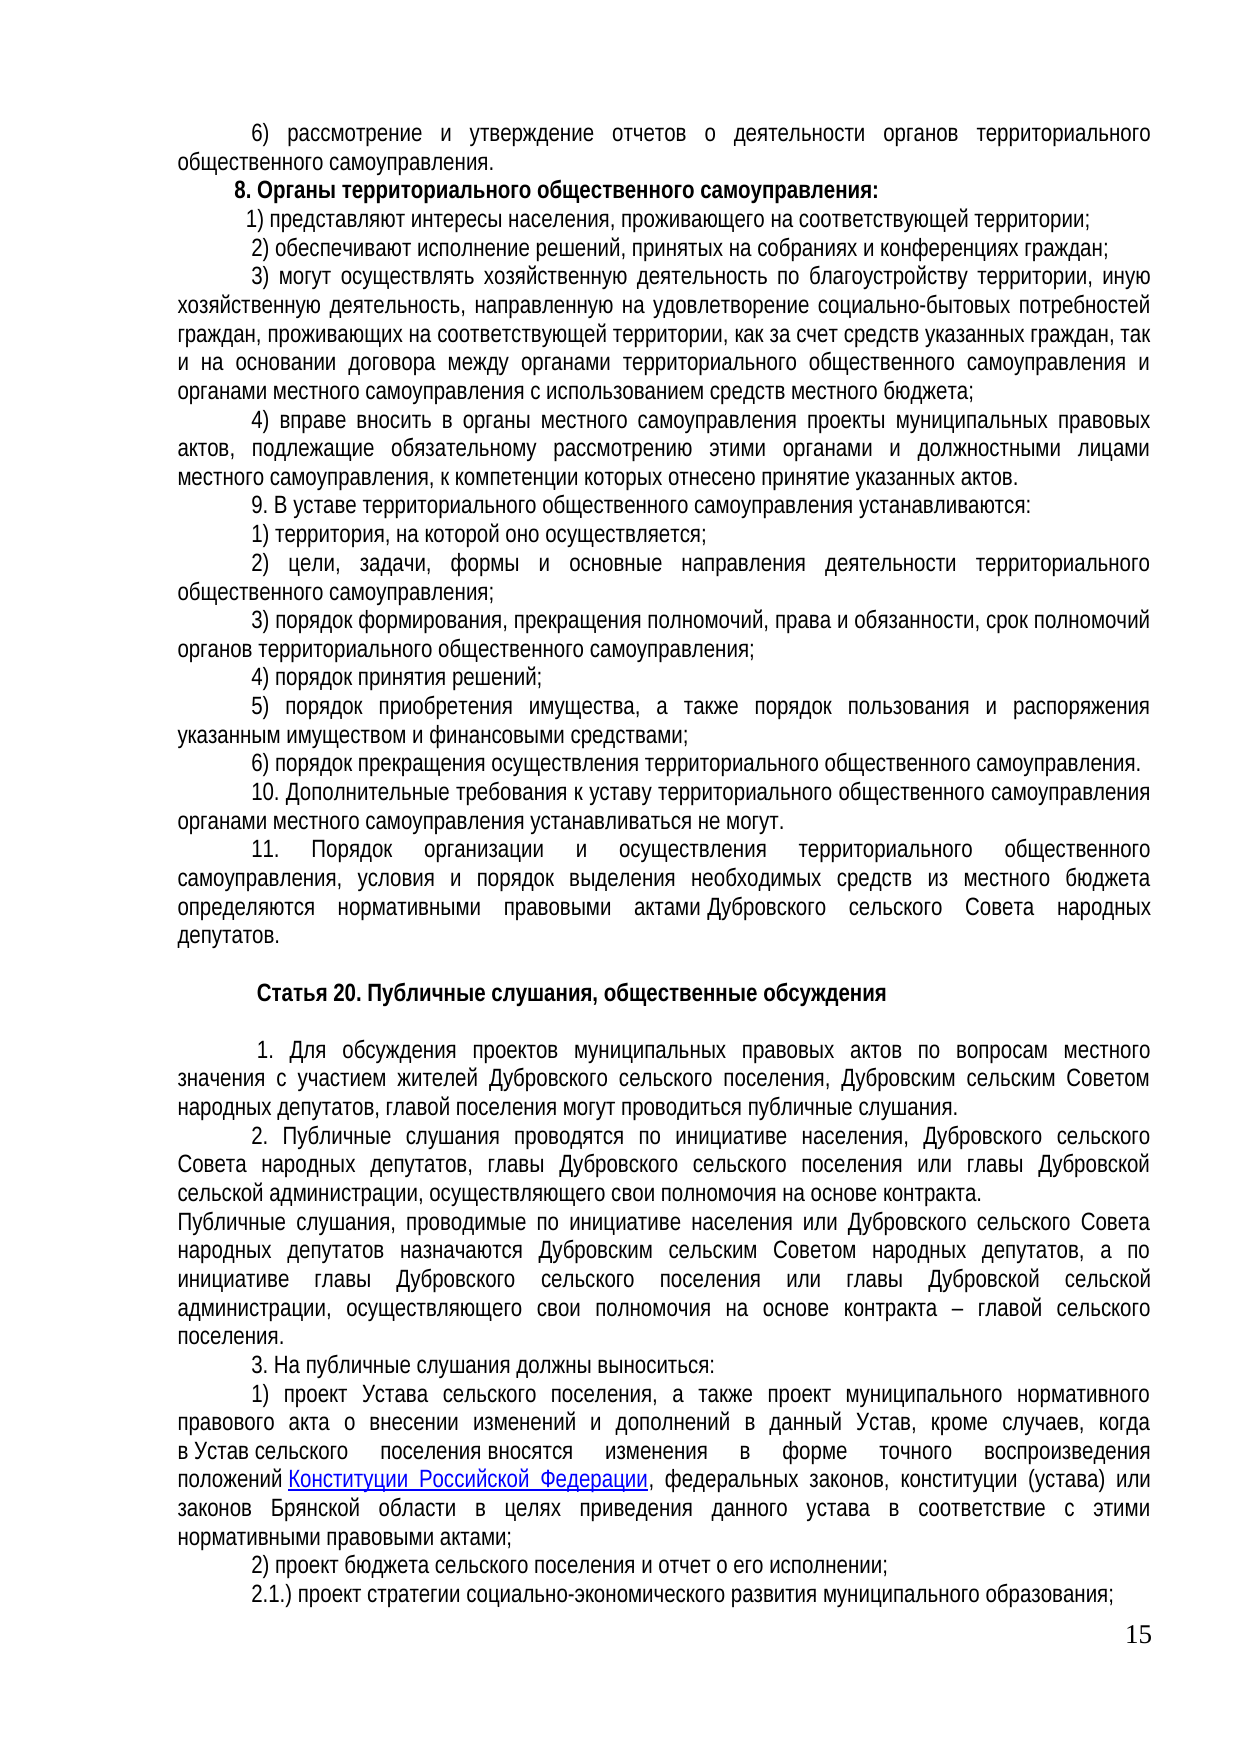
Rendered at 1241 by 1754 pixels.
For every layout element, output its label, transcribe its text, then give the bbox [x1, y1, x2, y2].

title 1) территория, на которой оно осуществляется; [177, 519, 1152, 548]
title 1) проект Устава сельского поселения, а также проект муниципального нормативного правового акта о внесении изменений и дополнений в данный Устав, кроме случаев, когда в Устав сельского поселения вносятся изменения в форме точного воспроизведения положений Конституции Российской Федерации, федеральных законов, конституции (устава) или законов Брянской области в целях приведения данного устава в соответствие с этими нормативными правовыми актами; [177, 1378, 1152, 1550]
title 11. Порядок организации и осуществления территориального общественного самоуправления, условия и порядок выделения необходимых средств из местного бюджета определяются нормативными правовыми актами Дубровского сельского Совета народных депутатов. [177, 834, 1152, 949]
title 9. В уставе территориального общественного самоуправления устанавливаются: [177, 491, 1152, 519]
title 6) рассмотрение и утверждение отчетов о деятельности органов территориального общественного самоуправления. [177, 118, 1152, 175]
title 1. Для обсуждения проектов муниципальных правовых актов по вопросам местного значения с участием жителей Дубровского сельского поселения, Дубровским сельским Советом народных депутатов, главой поселения могут проводиться публичные слушания. [177, 1035, 1152, 1121]
title 2. Публичные слушания проводятся по инициативе населения, Дубровского сельского Совета народных депутатов, главы Дубровского сельского поселения или главы Дубровской сельской администрации, осуществляющего свои полномочия на основе контракта. [177, 1121, 1152, 1207]
title 3) могут осуществлять хозяйственную деятельность по благоустройству территории, иную хозяйственную деятельность, направленную на удовлетворение социально-бытовых потребностей граждан, проживающих на соответствующей территории, как за счет средств указанных граждан, так и на основании договора между органами территориального общественного самоуправления и органами местного самоуправления с использованием средств местного бюджета; [177, 261, 1152, 404]
title 2) обеспечивают исполнение решений, принятых на собраниях и конференциях граждан; [177, 233, 1152, 261]
title 2) проект бюджета сельского поселения и отчет о его исполнении; [177, 1550, 1152, 1579]
title 4) вправе вносить в органы местного самоуправления проекты муниципальных правовых актов, подлежащие обязательному рассмотрению этими органами и должностными лицами местного самоуправления, к компетенции которых отнесено принятие указанных актов. [177, 404, 1152, 491]
title 2) цели, задачи, формы и основные направления деятельности территориального общественного самоуправления; [177, 548, 1152, 605]
title 10. Дополнительные требования к уставу территориального общественного самоуправления органами местного самоуправления устанавливаться не могут. [177, 777, 1152, 834]
title 6) порядок прекращения осуществления территориального общественного самоуправления. [177, 748, 1152, 777]
title 3. На публичные слушания должны выноситься: [177, 1350, 1152, 1378]
title Публичные слушания, проводимые по инициативе населения или Дубровского сельского Совета народных депутатов назначаются Дубровским сельским Советом народных депутатов, а по инициативе главы Дубровского сельского поселения или главы Дубровской сельской администрации, осуществляющего свои полномочия на основе контракта – главой сельского поселения. [177, 1207, 1152, 1350]
title 2.1.) проект стратегии социально-экономического развития муниципального образования; [177, 1579, 1152, 1608]
title Статья 20. Публичные слушания, общественные обсуждения [177, 977, 1152, 1006]
title 4) порядок принятия решений; [177, 662, 1152, 691]
title 3) порядок формирования, прекращения полномочий, права и обязанности, срок полномочий органов территориального общественного самоуправления; [177, 605, 1152, 662]
title 1) представляют интересы населения, проживающего на соответствующей территории; [177, 204, 1152, 233]
title 5) порядок приобретения имущества, а также порядок пользования и распоряжения указанным имуществом и финансовыми средствами; [177, 691, 1152, 748]
title 8. Органы территориального общественного самоуправления: [177, 175, 1152, 204]
